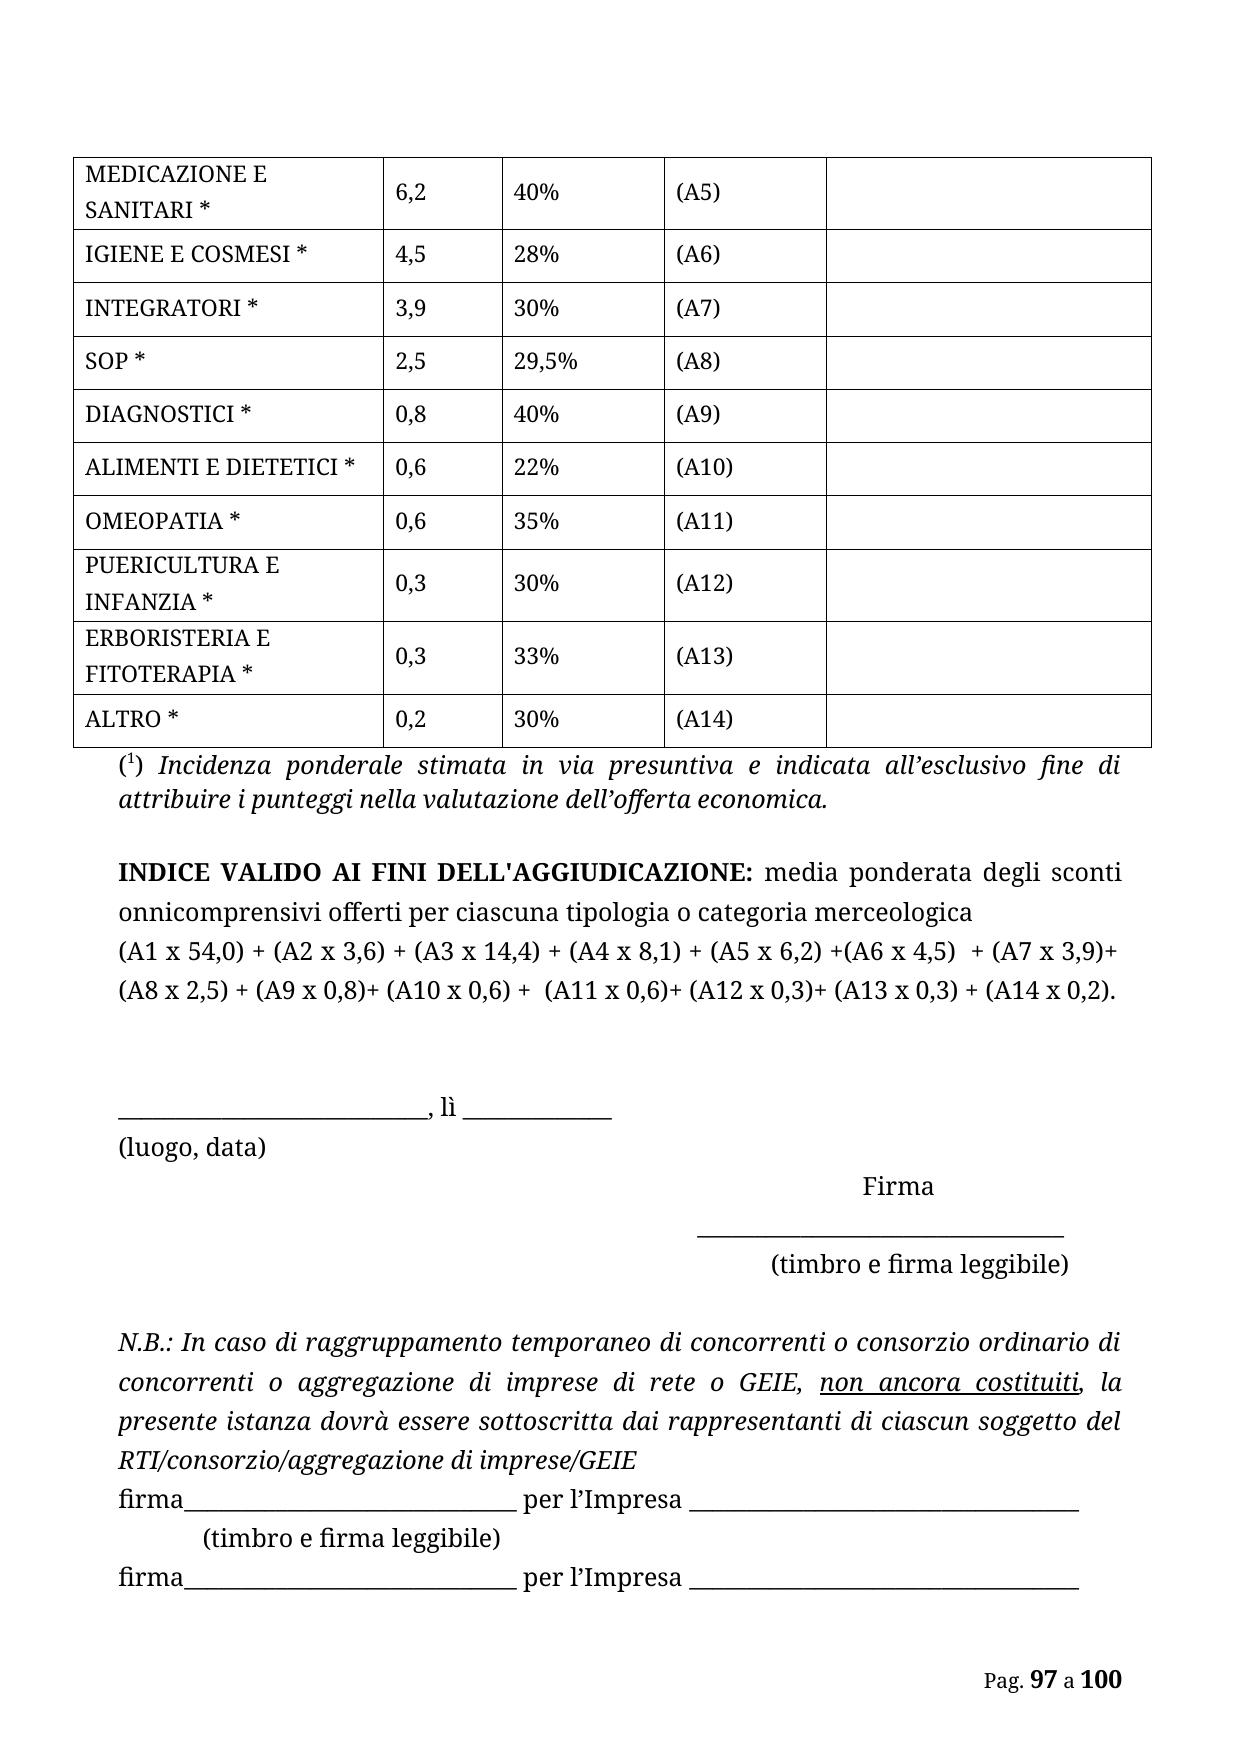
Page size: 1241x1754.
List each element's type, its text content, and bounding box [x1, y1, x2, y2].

table_cell [827, 496, 1151, 548]
table_cell (A9) [665, 390, 826, 442]
table_cell 2,5 [384, 337, 502, 389]
table_cell 0,6 [384, 443, 502, 495]
table_cell [827, 337, 1151, 389]
text ___________________________, lì _____________ [118, 1090, 1122, 1124]
table_cell IGIENE E COSMESI * [74, 230, 383, 282]
text N.B.: In caso di raggruppamento temporaneo di concorrenti o consorzio ordinario di concorrenti o aggregazione di imprese di rete o GEIE, non ancora costituiti, la presente istanza dovrà essere sottoscritta dai rappresentanti di ciascun soggetto del RTI/consorzio/aggregazione di imprese/GEIE [118, 1325, 1122, 1477]
table_cell 0,6 [384, 496, 502, 548]
text Firma [118, 1168, 1122, 1202]
text (luogo, data) [118, 1129, 1122, 1163]
table_cell [827, 622, 1151, 693]
text (A1 x 54,0) + (A2 x 3,6) + (A3 x 14,4) + (A4 x 8,1) + (A5 x 6,2) +(A6 x 4,5) + (A7 x 3,9)+ (A8 x 2,5) + (A9 x 0,8)+ (A10 x 0,6) + (A11 x 0,6)+ (A12 x 0,3)+ (A13 x 0,3) + (A14 x 0,2). [118, 933, 1122, 1007]
table_cell ALTRO * [74, 695, 383, 747]
table_cell (A5) [665, 158, 826, 229]
text ________________________________ (timbro e firma leggibile) [118, 1207, 1122, 1281]
table_cell (A11) [665, 496, 826, 548]
table_cell [827, 230, 1151, 282]
table_cell ALIMENTI E DIETETICI * [74, 443, 383, 495]
table_cell 30% [503, 550, 664, 621]
table_cell SOP * [74, 337, 383, 389]
text (timbro e firma leggibile) [118, 1521, 1122, 1555]
table_cell DIAGNOSTICI * [74, 390, 383, 442]
table_cell 6,2 [384, 158, 502, 229]
table_cell [827, 443, 1151, 495]
table_cell [827, 283, 1151, 336]
table_cell (A6) [665, 230, 826, 282]
table_cell 0,8 [384, 390, 502, 442]
table_cell 3,9 [384, 283, 502, 336]
table_cell (A10) [665, 443, 826, 495]
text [118, 1560, 1122, 1594]
table_cell [827, 158, 1151, 229]
table_cell ERBORISTERIA E FITOTERAPIA * [74, 622, 383, 693]
table_cell OMEOPATIA * [74, 496, 383, 548]
text INDICE VALIDO AI FINI DELL'AGGIUDICAZIONE: media ponderata degli sconti onnicomprensivi offerti per ciascuna tipologia o categoria merceologica [118, 855, 1122, 928]
table_cell 33% [503, 622, 664, 693]
table_cell 28% [503, 230, 664, 282]
table_cell 0,3 [384, 550, 502, 621]
table_cell 29,5% [503, 337, 664, 389]
table_cell 4,5 [384, 230, 502, 282]
table_cell 40% [503, 158, 664, 229]
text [118, 1482, 1122, 1516]
table_cell 22% [503, 443, 664, 495]
table_cell [827, 695, 1151, 747]
table_cell (A12) [665, 550, 826, 621]
table_cell 40% [503, 390, 664, 442]
table_cell INTEGRATORI * [74, 283, 383, 336]
text (1) Incidenza ponderale stimata in via presuntiva e indicata all’esclusivo fine di attribuire i punteggi nella valutazione dell’offerta economica. [118, 748, 1122, 816]
table_cell (A14) [665, 695, 826, 747]
table_cell (A7) [665, 283, 826, 336]
table_cell PUERICULTURA E INFANZIA * [74, 550, 383, 621]
table_cell 0,2 [384, 695, 502, 747]
table_cell (A13) [665, 622, 826, 693]
table_cell 35% [503, 496, 664, 548]
table_cell 30% [503, 283, 664, 336]
table_cell [827, 390, 1151, 442]
table_cell (A8) [665, 337, 826, 389]
table_cell [827, 550, 1151, 621]
table_cell 30% [503, 695, 664, 747]
table_cell MEDICAZIONE E SANITARI * [74, 158, 383, 229]
table_cell 0,3 [384, 622, 502, 693]
